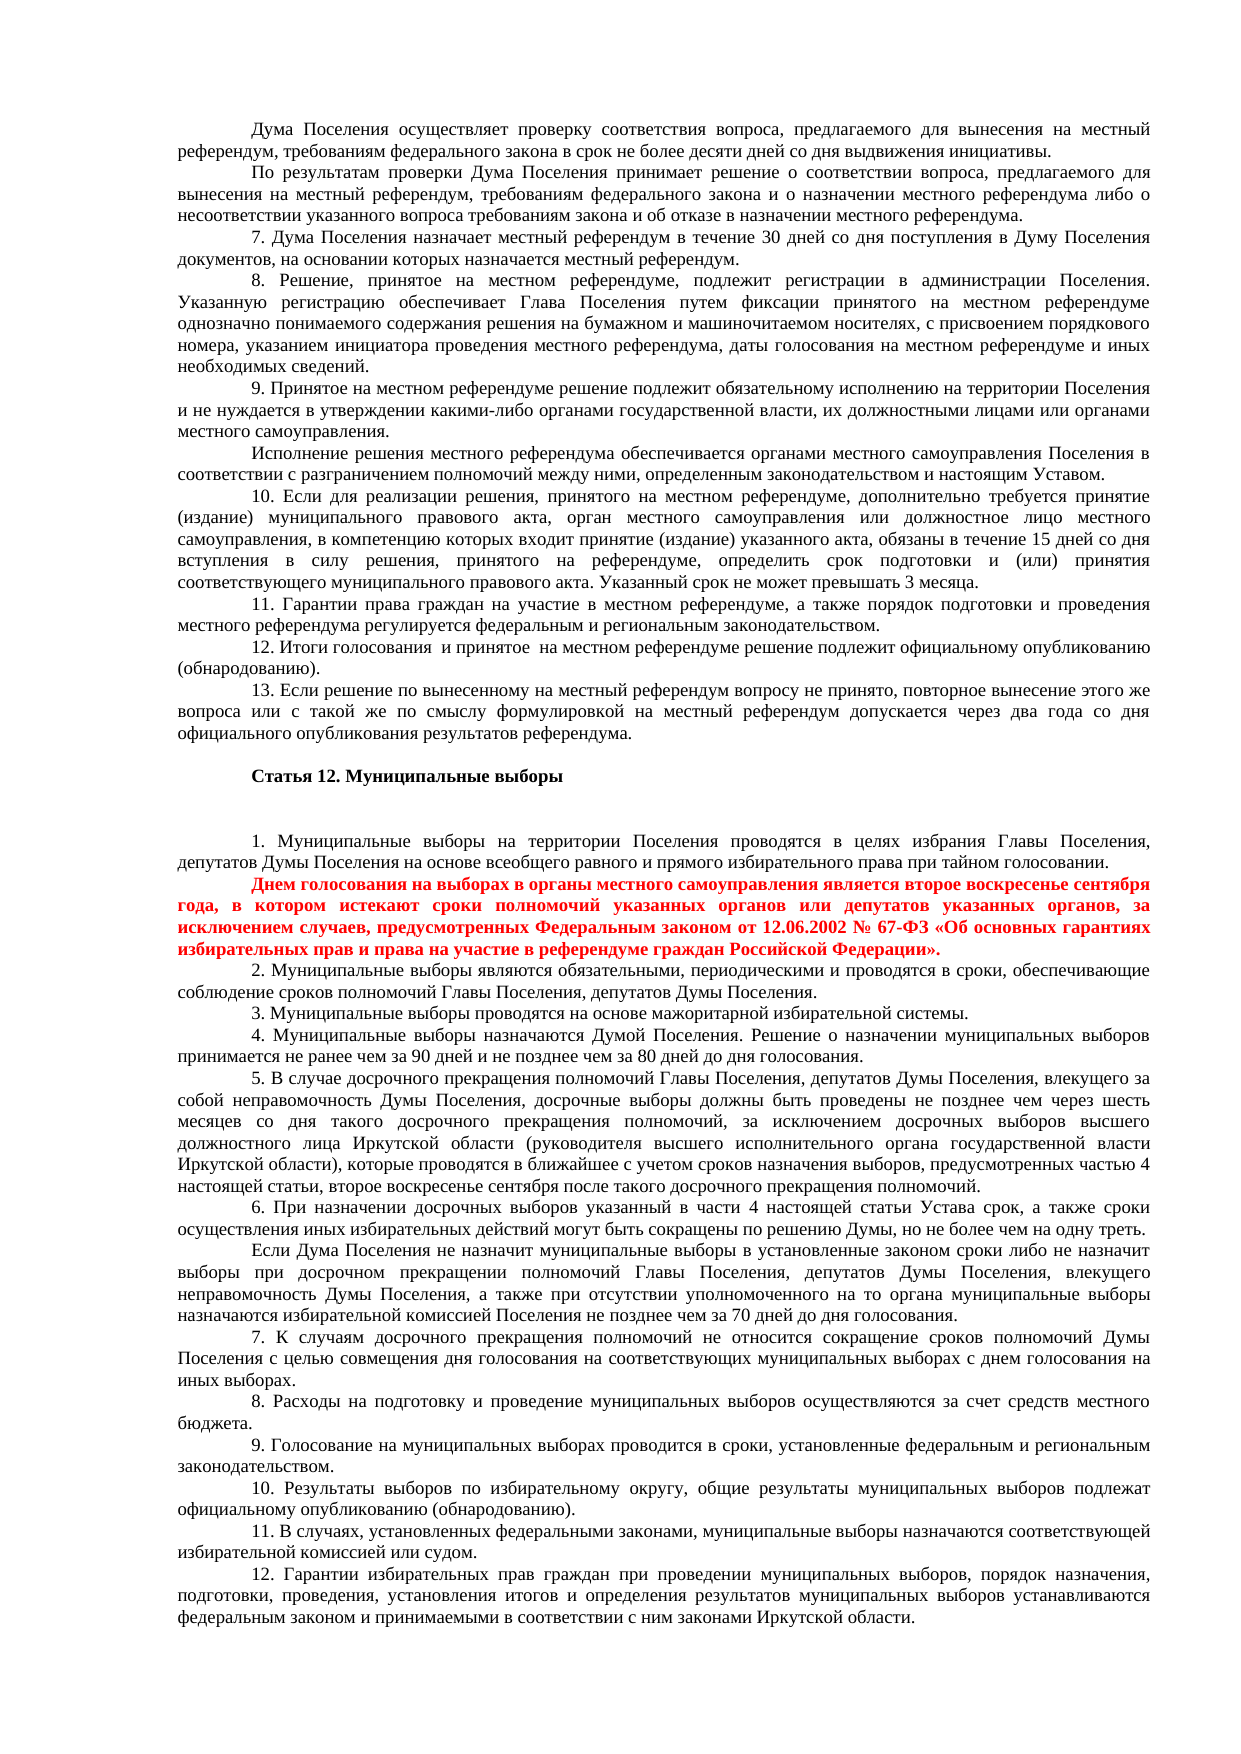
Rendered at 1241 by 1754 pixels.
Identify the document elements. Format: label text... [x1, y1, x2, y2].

text 1. Муниципальные выборы на территории Поселения проводятся в целях избрания Главы Поселения, депутатов Думы Поселения на основе всеобщего равного и прямого избирательного права при тайном голосовании. [177, 830, 1152, 873]
text 7. Дума Поселения назначает местный референдум в течение 30 дней со дня поступления в Думу Поселения документов, на основании которых назначается местный референдум. [177, 226, 1152, 269]
text 10. Если для реализации решения, принятого на местном референдуме, дополнительно требуется принятие (издание) муниципального правового акта, орган местного самоуправления или должностное лицо местного самоуправления, в компетенцию которых входит принятие (издание) указанного акта, обязаны в течение 15 дней со дня вступления в силу решения, принятого на референдуме, определить срок подготовки и (или) принятия соответствующего муниципального правового акта. Указанный срок не может превышать 3 месяца. [177, 485, 1152, 592]
text 12. Итоги голосования и принятое на местном референдуме решение подлежит официальному опубликованию (обнародованию). [177, 636, 1152, 679]
text 7. К случаям досрочного прекращения полномочий не относится сокращение сроков полномочий Думы Поселения с целью совмещения дня голосования на соответствующих муниципальных выборах с днем голосования на иных выборах. [177, 1326, 1152, 1390]
text 9. Голосование на муниципальных выборах проводится в сроки, установленные федеральным и региональным законодательством. [177, 1433, 1152, 1477]
text 8. Решение, принятое на местном референдуме, подлежит регистрации в администрации Поселения. Указанную регистрацию обеспечивает Глава Поселения путем фиксации принятого на местном референдуме однозначно понимаемого содержания решения на бумажном и машиночитаемом носителях, с присвоением порядкового номера, указанием инициатора проведения местного референдума, даты голосования на местном референдуме и иных необходимых сведений. [177, 269, 1152, 377]
text Если Дума Поселения не назначит муниципальные выборы в установленные законом сроки либо не назначит выборы при досрочном прекращении полномочий Главы Поселения, депутатов Думы Поселения, влекущего неправомочность Думы Поселения, а также при отсутствии уполномоченного на то органа муниципальные выборы назначаются избирательной комиссией Поселения не позднее чем за 70 дней до дня голосования. [177, 1239, 1152, 1326]
text 10. Результаты выборов по избирательному округу, общие результаты муниципальных выборов подлежат официальному опубликованию (обнародованию). [177, 1477, 1152, 1520]
text Дума Поселения осуществляет проверку соответствия вопроса, предлагаемого для вынесения на местный референдум, требованиям федерального закона в срок не более десяти дней со дня выдвижения инициативы. [177, 118, 1152, 161]
text 11. Гарантии права граждан на участие в местном референдуме, а также порядок подготовки и проведения местного референдума регулируется федеральным и региональным законодательством. [177, 592, 1152, 636]
text 4. Муниципальные выборы назначаются Думой Поселения. Решение о назначении муниципальных выборов принимается не ранее чем за 90 дней и не позднее чем за 80 дней до дня голосования. [177, 1024, 1152, 1067]
text 12. Гарантии избирательных прав граждан при проведении муниципальных выборов, порядок назначения, подготовки, проведения, установления итогов и определения результатов муниципальных выборов устанавливаются федеральным законом и принимаемыми в соответствии с ним законами Иркутской области. [177, 1563, 1152, 1627]
text Днем голосования на выборах в органы местного самоуправления является второе воскресенье сентября года, в котором истекают сроки полномочий указанных органов или депутатов указанных органов, за исключением случаев, предусмотренных Федеральным законом от 12.06.2002 № 67-ФЗ «Об основных гарантиях избирательных прав и права на участие в референдуме граждан Российской Федерации». [177, 873, 1152, 959]
text Статья 12. Муниципальные выборы [177, 765, 1152, 787]
text Исполнение решения местного референдума обеспечивается органами местного самоуправления Поселения в соответствии с разграничением полномочий между ними, определенным законодательством и настоящим Уставом. [177, 442, 1152, 485]
text 13. Если решение по вынесенному на местный референдум вопросу не принято, повторное вынесение этого же вопроса или с такой же по смыслу формулировкой на местный референдум допускается через два года со дня официального опубликования результатов референдума. [177, 679, 1152, 743]
text 9. Принятое на местном референдуме решение подлежит обязательному исполнению на территории Поселения и не нуждается в утверждении какими-либо органами государственной власти, их должностными лицами или органами местного самоуправления. [177, 377, 1152, 442]
text 8. Расходы на подготовку и проведение муниципальных выборов осуществляются за счет средств местного бюджета. [177, 1390, 1152, 1433]
text 5. В случае досрочного прекращения полномочий Главы Поселения, депутатов Думы Поселения, влекущего за собой неправомочность Думы Поселения, досрочные выборы должны быть проведены не позднее чем через шесть месяцев со дня такого досрочного прекращения полномочий, за исключением досрочных выборов высшего должностного лица Иркутской области (руководителя высшего исполнительного органа государственной власти Иркутской области), которые проводятся в ближайшее с учетом сроков назначения выборов, предусмотренных частью 4 настоящей статьи, второе воскресенье сентября после такого досрочного прекращения полномочий. [177, 1067, 1152, 1196]
text 6. При назначении досрочных выборов указанный в части 4 настоящей статьи Устава срок, а также сроки осуществления иных избирательных действий могут быть сокращены по решению Думы, но не более чем на одну треть. [177, 1196, 1152, 1239]
text 3. Муниципальные выборы проводятся на основе мажоритарной избирательной системы. [177, 1002, 1152, 1024]
text 2. Муниципальные выборы являются обязательными, периодическими и проводятся в сроки, обеспечивающие соблюдение сроков полномочий Главы Поселения, депутатов Думы Поселения. [177, 959, 1152, 1002]
text 11. В случаях, установленных федеральными законами, муниципальные выборы назначаются соответствующей избирательной комиссией или судом. [177, 1520, 1152, 1563]
text По результатам проверки Дума Поселения принимает решение о соответствии вопроса, предлагаемого для вынесения на местный референдум, требованиям федерального закона и о назначении местного референдума либо о несоответствии указанного вопроса требованиям закона и об отказе в назначении местного референдума. [177, 161, 1152, 226]
